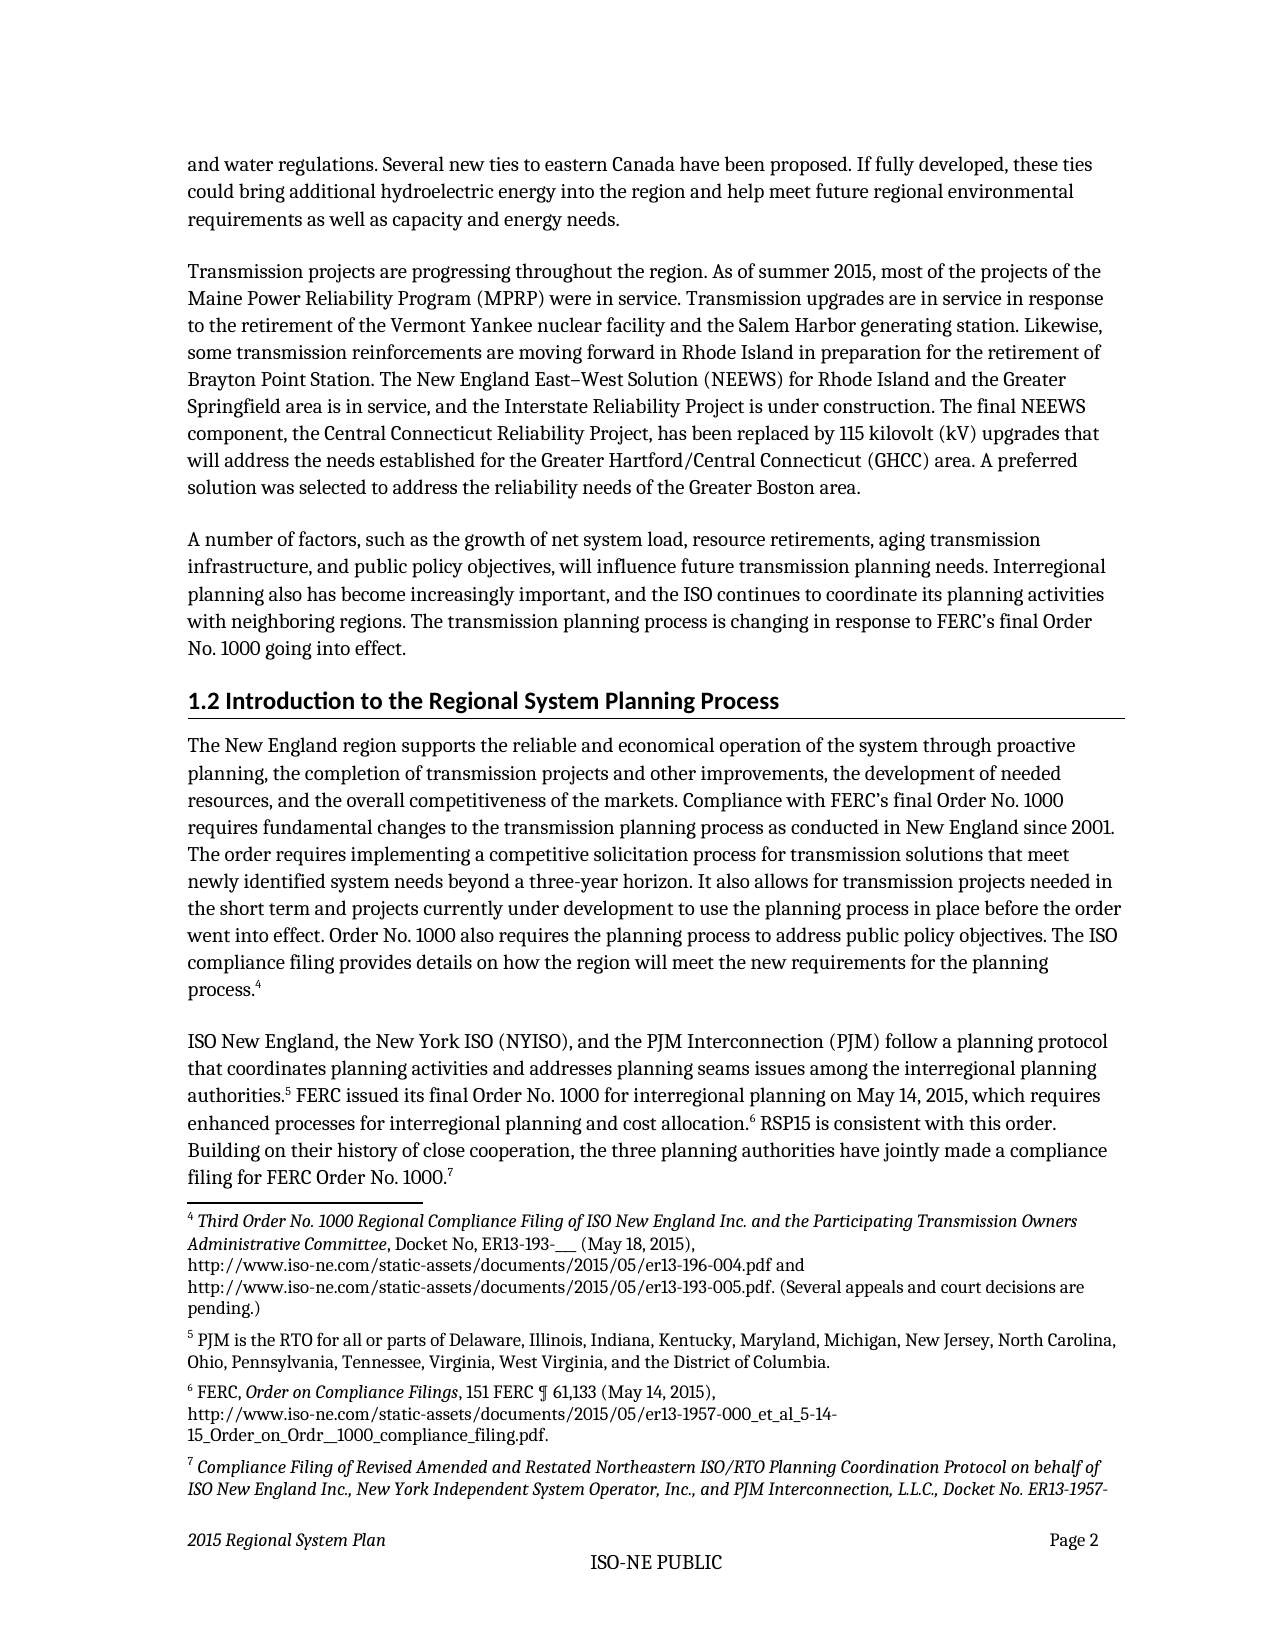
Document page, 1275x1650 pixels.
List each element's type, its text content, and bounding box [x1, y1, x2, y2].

text Transmission projects are progressing throughout the region. As of summer 2015, most of the projects of the Maine Power Reliability Program (MPRP) were in service. Transmission upgrades are in service in response to the retirement of the Vermont Yankee nuclear facility and the Salem Harbor generating station. Likewise, some transmission reinforcements are moving forward in Rhode Island in preparation for the retirement of Brayton Point Station. The New England East–West Solution (NEEWS) for Rhode Island and the Greater Springfield area is in service, and the Interstate Reliability Project is under construction. The final NEEWS component, the Central Connecticut Reliability Project, has been replaced by 115 kilovolt (kV) upgrades that will address the needs established for the Greater Hartford/Central Connecticut (GHCC) area. A preferred solution was selected to address the reliability needs of the Greater Boston area. [187, 256, 1125, 500]
text A number of factors, such as the growth of net system load, resource retirements, aging transmission infrastructure, and public policy objectives, will influence future transmission planning needs. Interregional planning also has become increasingly important, and the ISO continues to coordinate its planning activities with neighboring regions. The transmission planning process is changing in response to FERC’s final Order No. 1000 going into effect. [187, 525, 1125, 660]
text The New England region supports the reliable and economical operation of the system through proactive planning, the completion of transmission projects and other improvements, the development of needed resources, and the overall competitiveness of the markets. Compliance with FERC’s final Order No. 1000 requires fundamental changes to the transmission planning process as conducted in New England since 2001. The order requires implementing a competitive solicitation process for transmission solutions that meet newly identified system needs beyond a three-year horizon. It also allows for transmission projects needed in the short term and projects currently under development to use the planning process in place before the order went into effect. Order No. 1000 also requires the planning process to address public policy objectives. The ISO compliance filing provides details on how the region will meet the new requirements for the planning process. [187, 731, 1125, 1002]
subtitle Introduction to the Regional System Planning Process [187, 685, 1125, 718]
text ISO New England, the New York ISO (NYISO), and the PJM Interconnection (PJM) follow a planning protocol that coordinates planning activities and addresses planning seams issues among the interregional planning authorities. FERC issued its final Order No. 1000 for interregional planning on May 14, 2015, which requires enhanced processes for interregional planning and cost allocation. RSP15 is consistent with this order. Building on their history of close cooperation, the three planning authorities have jointly made a compliance filing for FERC Order No. 1000. [187, 1027, 1125, 1189]
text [187, 150, 1125, 231]
